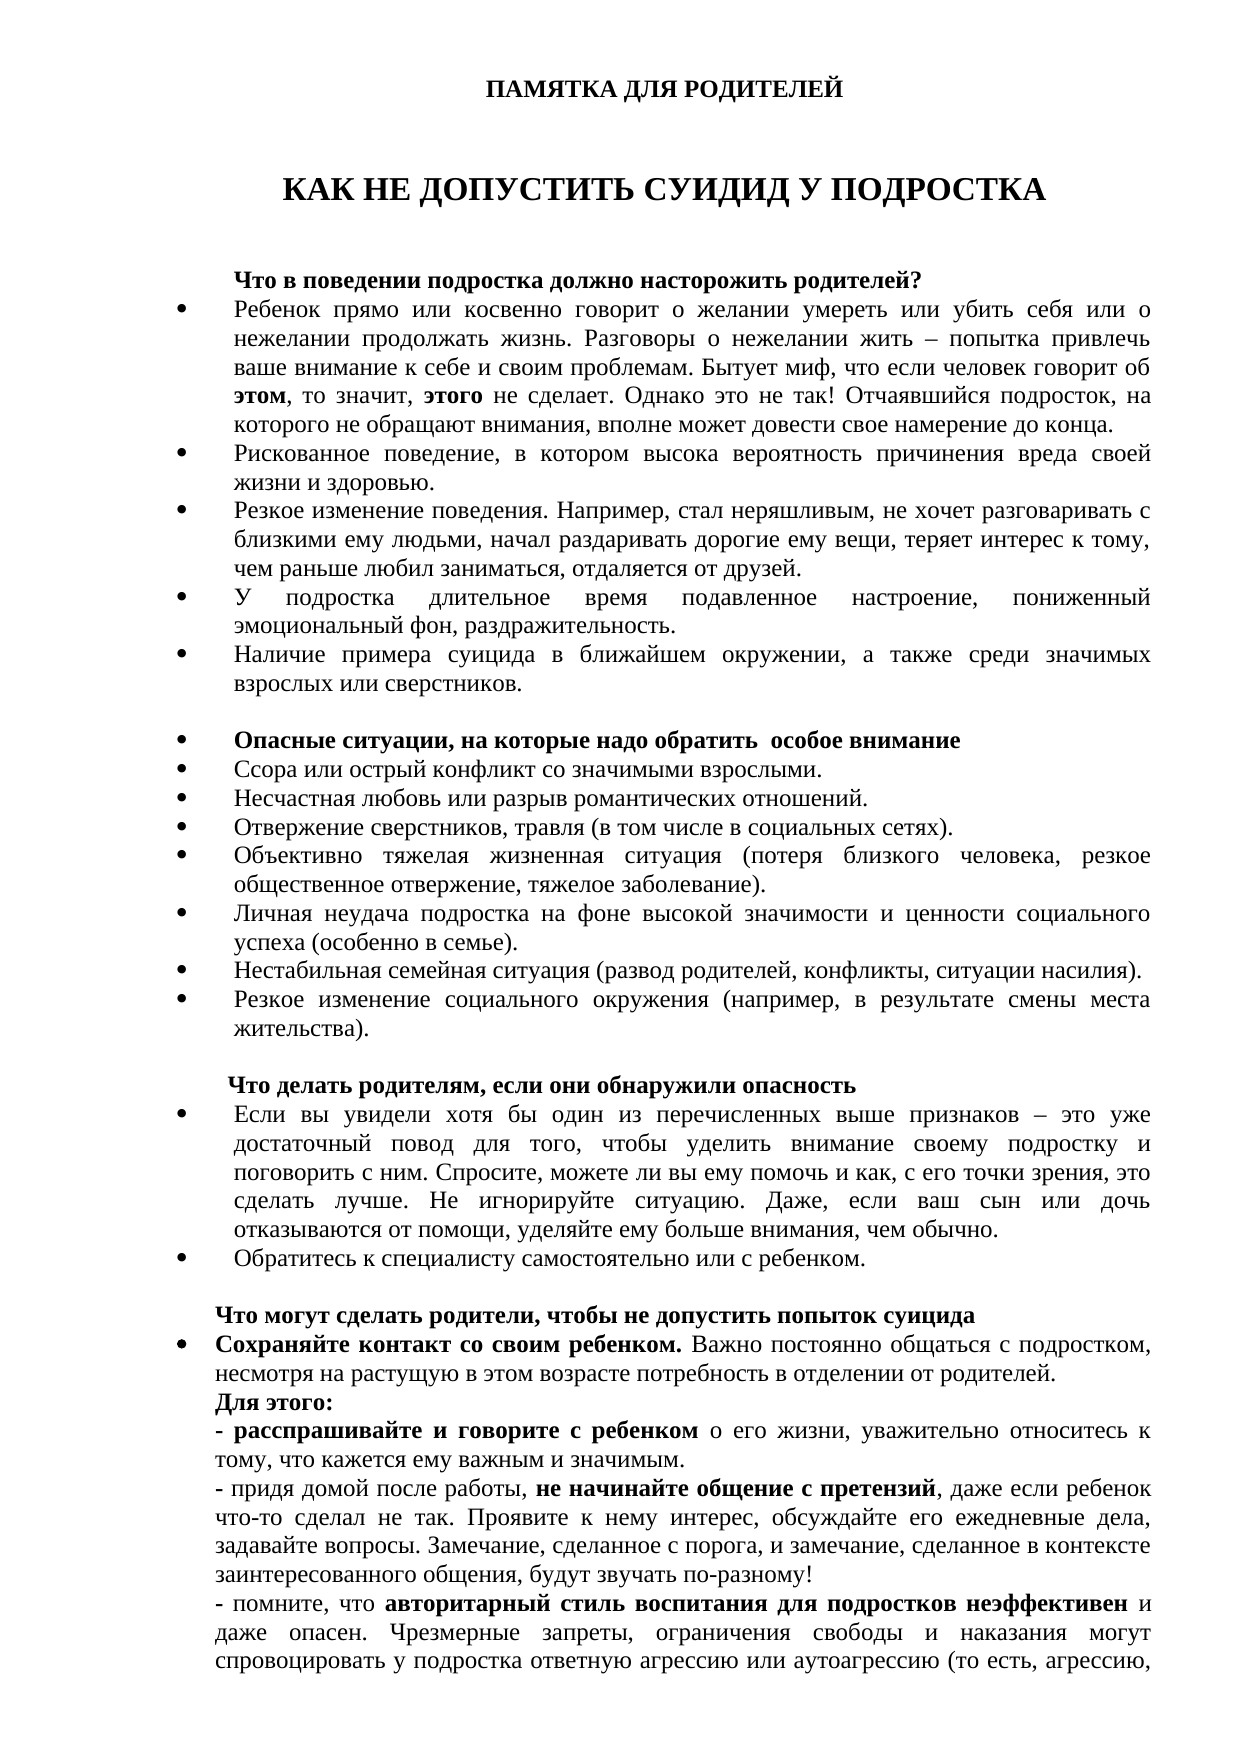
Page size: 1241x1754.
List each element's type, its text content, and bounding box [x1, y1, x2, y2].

list Несчастная любовь или разрыв романтических отношений. [177, 783, 1152, 812]
list Обратитесь к специалисту самостоятельно или с ребенком. [177, 1243, 1152, 1272]
list У подростка длительное время подавленное настроение, пониженный эмоциональный фон, раздражительность. [177, 582, 1152, 639]
text Что могут сделать родители, чтобы не допустить попыток суицида [177, 1301, 1152, 1329]
list Резкое изменение поведения. Например, стал неряшливым, не хочет разговаривать с близкими ему людьми, начал раздаривать дорогие ему вещи, теряет интерес к тому, чем раньше любил заниматься, отдаляется от друзей. [177, 496, 1152, 582]
list Ребенок прямо или косвенно говорит о желании умереть или убить себя или о нежелании продолжать жизнь. Разговоры о нежелании жить – попытка привлечь ваше внимание к себе и своим проблемам. Бытует миф, что если человек говорит об этом, то значит, этого не сделает. Однако это не так! Отчаявшийся подросток, на которого не обращают внимания, вполне может довести свое намерение до конца. [177, 294, 1152, 438]
text Для этого: [177, 1387, 1152, 1416]
list Отвержение сверстников, травля (в том числе в социальных сетях). [177, 812, 1152, 841]
list Опасные ситуации, на которые надо обратить особое внимание [177, 726, 1152, 754]
text ПАМЯТКА ДЛЯ РОДИТЕЛЕЙ [177, 74, 1152, 103]
list Резкое изменение социального окружения (например, в результате смены места жительства). [177, 984, 1152, 1042]
list Если вы увидели хотя бы один из перечисленных выше признаков – это уже достаточный повод для того, чтобы уделить внимание своему подростку и поговорить с ним. Спросите, можете ли вы ему помочь и как, с его точки зрения, это сделать лучше. Не игнорируйте ситуацию. Даже, если ваш сын или дочь отказываются от помощи, уделяйте ему больше внимания, чем обычно. [177, 1099, 1152, 1243]
text - придя домой после работы, не начинайте общение с претензий, даже если ребенок что-то сделал не так. Проявите к нему интерес, обсуждайте его ежедневные дела, задавайте вопросы. Замечание, сделанное с порога, и замечание, сделанное в контексте заинтересованного общения, будут звучать по-разному! [177, 1473, 1152, 1588]
list Рискованное поведение, в котором высока вероятность причинения вреда своей жизни и здоровью. [177, 438, 1152, 496]
list Наличие примера суицида в ближайшем окружении, а также среди значимых взрослых или сверстников. [177, 639, 1152, 697]
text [177, 1588, 1152, 1674]
list Объективно тяжелая жизненная ситуация (потеря близкого человека, резкое общественное отвержение, тяжелое заболевание). [177, 841, 1152, 898]
list Ссора или острый конфликт со значимыми взрослыми. [177, 754, 1152, 783]
text Что в поведении подростка должно насторожить родителей? [177, 266, 1152, 294]
list Личная неудача подростка на фоне высокой значимости и ценности социального успеха (особенно в семье). [177, 898, 1152, 956]
text - расспрашивайте и говорите с ребенком о его жизни, уважительно относитесь к тому, что кажется ему важным и значимым. [177, 1416, 1152, 1473]
text КАК НЕ ДОПУСТИТЬ СУИДИД У ПОДРОСТКА [177, 170, 1152, 208]
list Сохраняйте контакт со своим ребенком. Важно постоянно общаться с подростком, несмотря на растущую в этом возрасте потребность в отделении от родителей. [177, 1329, 1152, 1387]
list Нестабильная семейная ситуация (развод родителей, конфликты, ситуации насилия). [177, 956, 1152, 984]
text Что делать родителям, если они обнаружили опасность [177, 1071, 1152, 1099]
